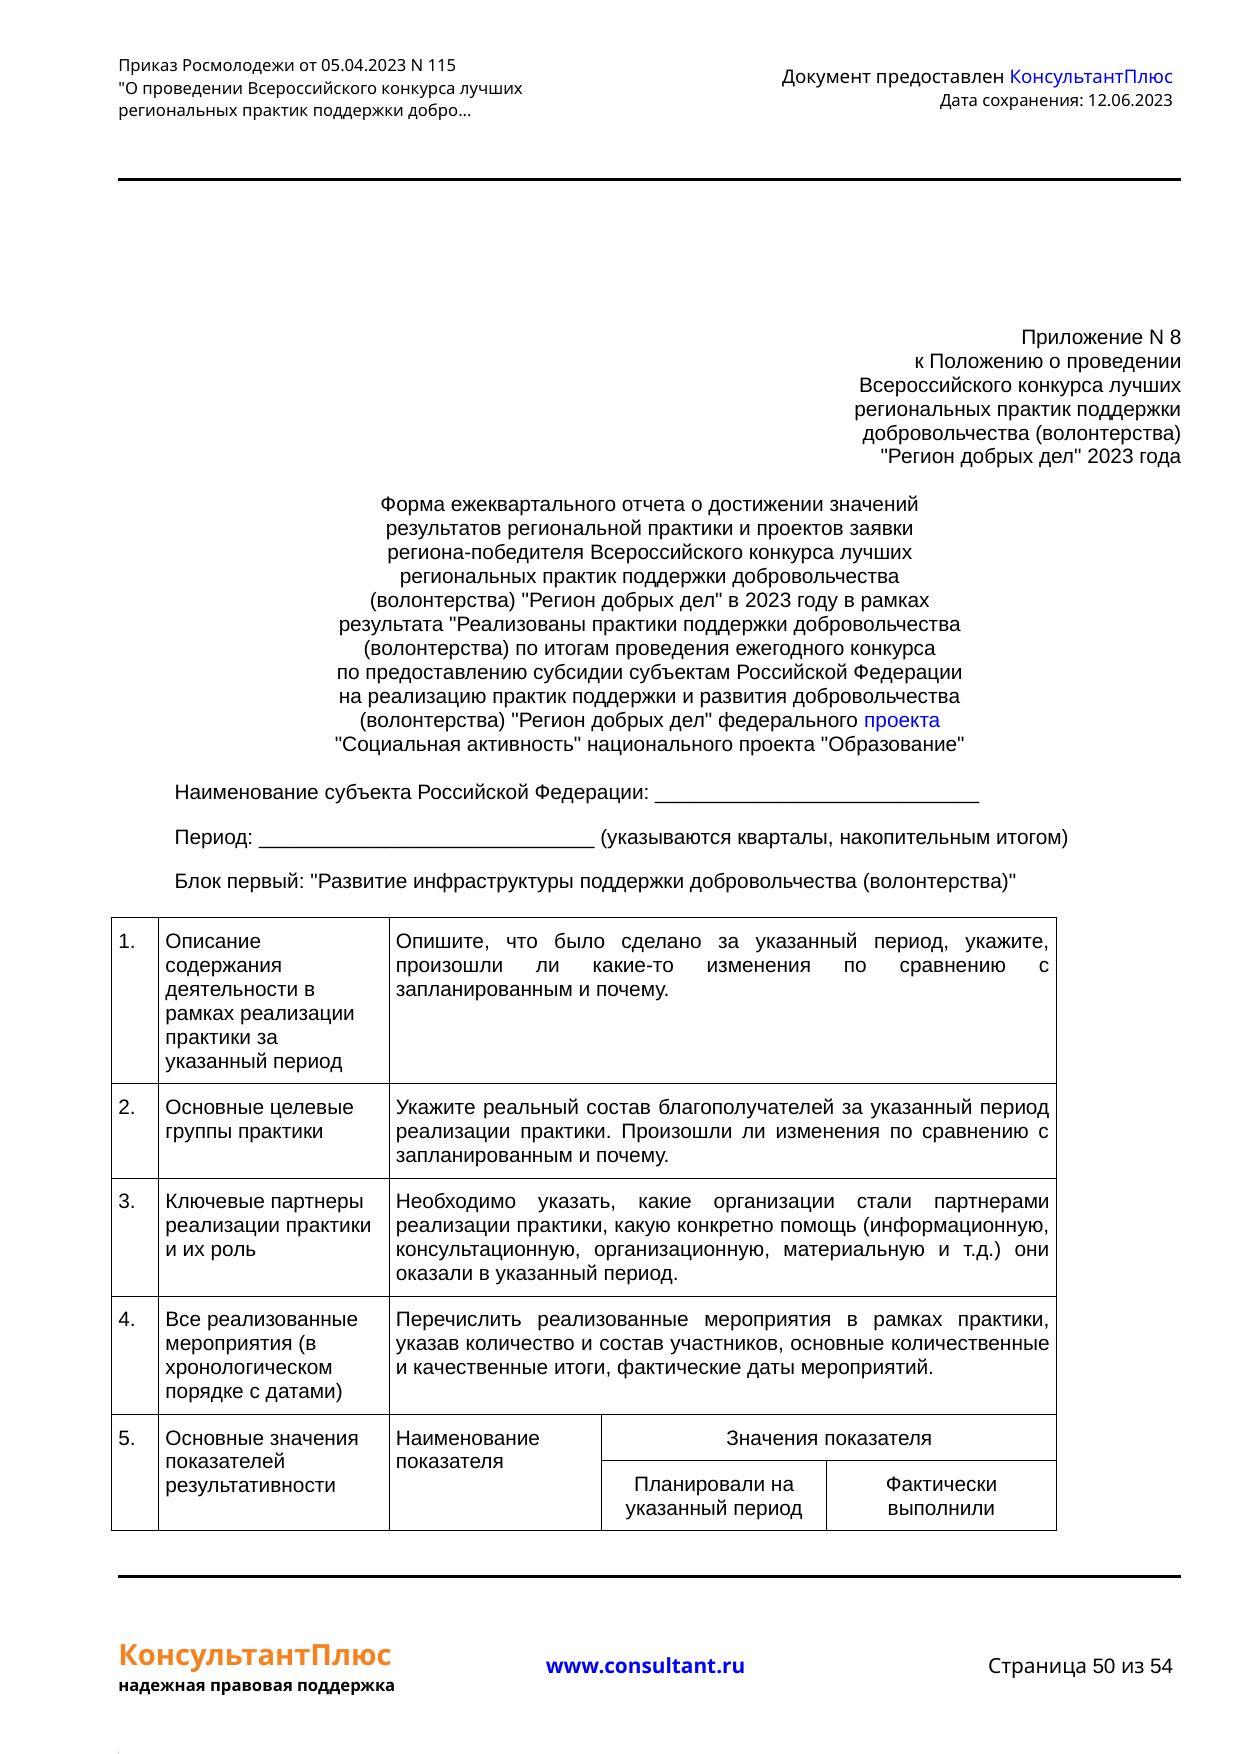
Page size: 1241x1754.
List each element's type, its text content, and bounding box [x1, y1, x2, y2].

text к Положению о проведении [118, 348, 1181, 372]
text региона-победителя Всероссийского конкурса лучших [118, 540, 1181, 564]
text результата "Реализованы практики поддержки добровольчества [118, 612, 1181, 636]
text результатов региональной практики и проектов заявки [118, 516, 1181, 540]
table_cell Планировали на указанный период [602, 1461, 826, 1530]
table_cell Наименование показателя [390, 1415, 601, 1530]
text Период: _____________________________ (указываются кварталы, накопительным итогом) [118, 824, 1181, 848]
table_cell 4. [112, 1297, 158, 1414]
table_header 1. [112, 918, 158, 1083]
text (волонтерства) "Регион добрых дел" в 2023 году в рамках [118, 588, 1181, 612]
text Форма ежеквартального отчета о достижении значений [118, 492, 1181, 516]
table_cell 3. [112, 1179, 158, 1296]
table_header Опишите, что было сделано за указанный период, укажите, произошли ли какие-то изменения по сравнению с запланированным и почему. [390, 918, 1056, 1083]
table_cell Основные значения показателей результативности практики: - ключевые показатели практики согласно заявке [159, 1415, 389, 1530]
table_cell Значения показателя [602, 1415, 1056, 1460]
table_cell Все реализованные мероприятия (в хронологическом порядке с датами) [159, 1297, 389, 1414]
table_header Описание содержания деятельности в рамках реализации практики за указанный период [159, 918, 389, 1083]
text региональных практик поддержки [118, 396, 1181, 420]
text на реализацию практик поддержки и развития добровольчества [118, 684, 1181, 708]
text Наименование субъекта Российской Федерации: ____________________________ [118, 780, 1181, 804]
text (волонтерства) "Регион добрых дел" федерального проекта [118, 708, 1181, 732]
text (волонтерства) по итогам проведения ежегодного конкурса [118, 636, 1181, 660]
table_cell Ключевые партнеры реализации практики и их роль [159, 1179, 389, 1296]
table_cell 5. [112, 1415, 158, 1530]
text добровольчества (волонтерства) [118, 420, 1181, 444]
table_cell Основные целевые группы практики [159, 1084, 389, 1177]
text Приложение N 8 [118, 324, 1181, 348]
text Всероссийского конкурса лучших [118, 372, 1181, 396]
text по предоставлению субсидии субъектам Российской Федерации [118, 660, 1181, 684]
text региональных практик поддержки добровольчества [118, 564, 1181, 588]
text "Социальная активность" национального проекта "Образование" [118, 732, 1181, 756]
table_cell Укажите реальный состав благополучателей за указанный период реализации практики. Произошли ли изменения по сравнению с запланированным и почему. [390, 1084, 1056, 1177]
table_cell Перечислить реализованные мероприятия в рамках практики, указав количество и состав участников, основные количественные и качественные итоги, фактические даты мероприятий. [390, 1297, 1056, 1414]
table_cell Фактически выполнили [827, 1461, 1056, 1530]
text "Регион добрых дел" 2023 года [118, 444, 1181, 468]
table_cell Необходимо указать, какие организации стали партнерами реализации практики, какую конкретно помощь (информационную, консультационную, организационную, материальную и т.д.) они оказали в указанный период. [390, 1179, 1056, 1296]
text Блок первый: "Развитие инфраструктуры поддержки добровольчества (волонтерства)" [118, 869, 1181, 893]
table_cell 2. [112, 1084, 158, 1177]
